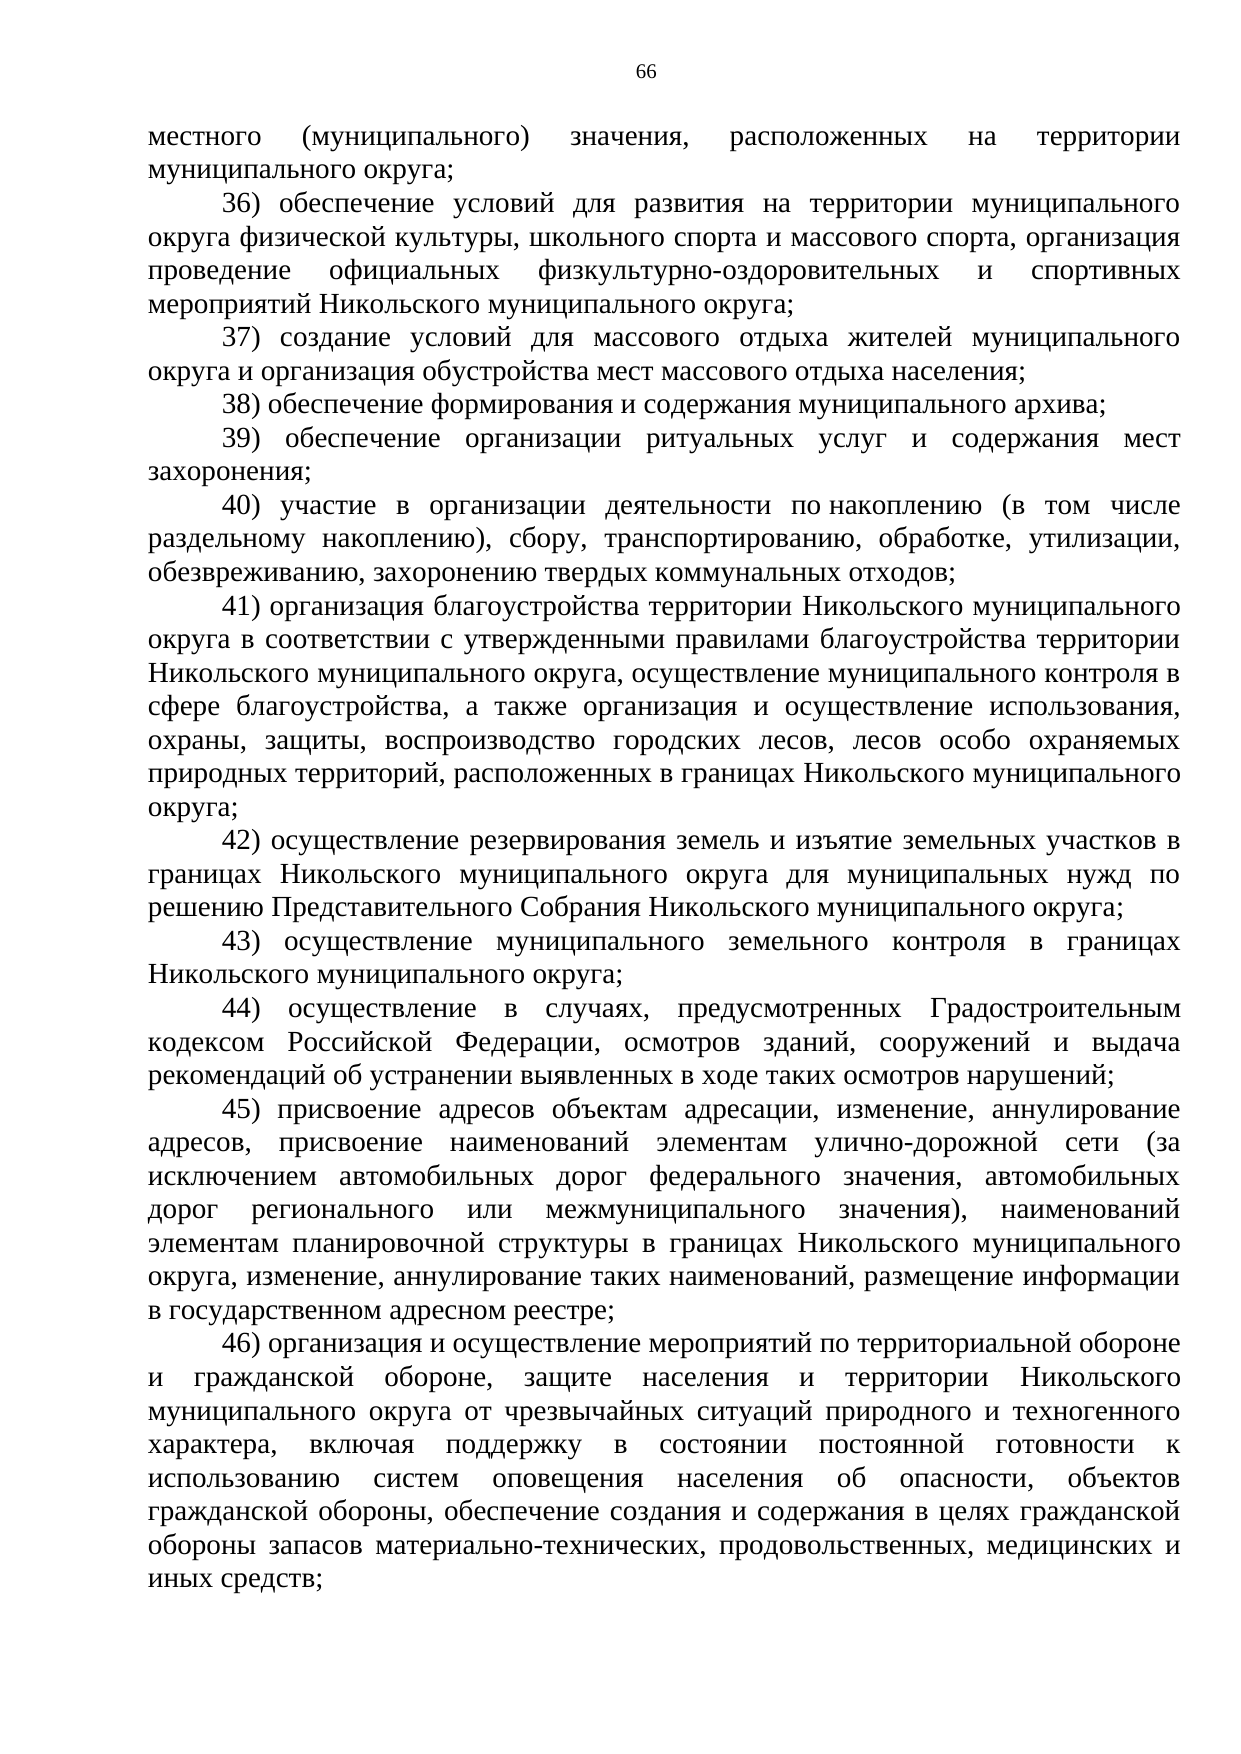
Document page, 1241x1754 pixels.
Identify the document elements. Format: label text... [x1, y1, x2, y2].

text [148, 118, 1181, 185]
text 41) организация благоустройства территории Никольского муниципального округа в соответствии с утвержденными правилами благоустройства территории Никольского муниципального округа, осуществление муниципального контроля в сфере благоустройства, а также организация и осуществление использования, охраны, защиты, воспроизводство городских лесов, лесов особо охраняемых природных территорий, расположенных в границах Никольского муниципального округа; [148, 588, 1181, 822]
text 43) осуществление муниципального земельного контроля в границах Никольского муниципального округа; [148, 923, 1181, 990]
text 38) обеспечение формирования и содержания муниципального архива; [148, 386, 1181, 420]
text 36) обеспечение условий для развития на территории муниципального округа физической культуры, школьного спорта и массового спорта, организация проведение официальных физкультурно-оздоровительных и спортивных мероприятий Никольского муниципального округа; [148, 185, 1181, 319]
text 44) осуществление в случаях, предусмотренных Градостроительным кодексом Российской Федерации, осмотров зданий, сооружений и выдача рекомендаций об устранении выявленных в ходе таких осмотров нарушений; [148, 990, 1181, 1091]
text 40) участие в организации деятельности по накоплению (в том числе раздельному накоплению), сбору, транспортированию, обработке, утилизации, обезвреживанию, захоронению твердых коммунальных отходов; [148, 487, 1181, 588]
text 37) создание условий для массового отдыха жителей муниципального округа и организация обустройства мест массового отдыха населения; [148, 319, 1181, 386]
text 46) организация и осуществление мероприятий по территориальной обороне и гражданской обороне, защите населения и территории Никольского муниципального округа от чрезвычайных ситуаций природного и техногенного характера, включая поддержку в состоянии постоянной готовности к использованию систем оповещения населения об опасности, объектов гражданской обороны, обеспечение создания и содержания в целях гражданской обороны запасов материально-технических, продовольственных, медицинских и иных средств; [148, 1326, 1181, 1594]
text 45) присвоение адресов объектам адресации, изменение, аннулирование адресов, присвоение наименований элементам улично-дорожной сети (за исключением автомобильных дорог федерального значения, автомобильных дорог регионального или межмуниципального значения), наименований элементам планировочной структуры в границах Никольского муниципального округа, изменение, аннулирование таких наименований, размещение информации в государственном адресном реестре; [148, 1091, 1181, 1326]
text 42) осуществление резервирования земель и изъятие земельных участков в границах Никольского муниципального округа для муниципальных нужд по решению Представительного Собрания Никольского муниципального округа; [148, 822, 1181, 923]
text 39) обеспечение организации ритуальных услуг и содержания мест захоронения; [148, 420, 1181, 487]
